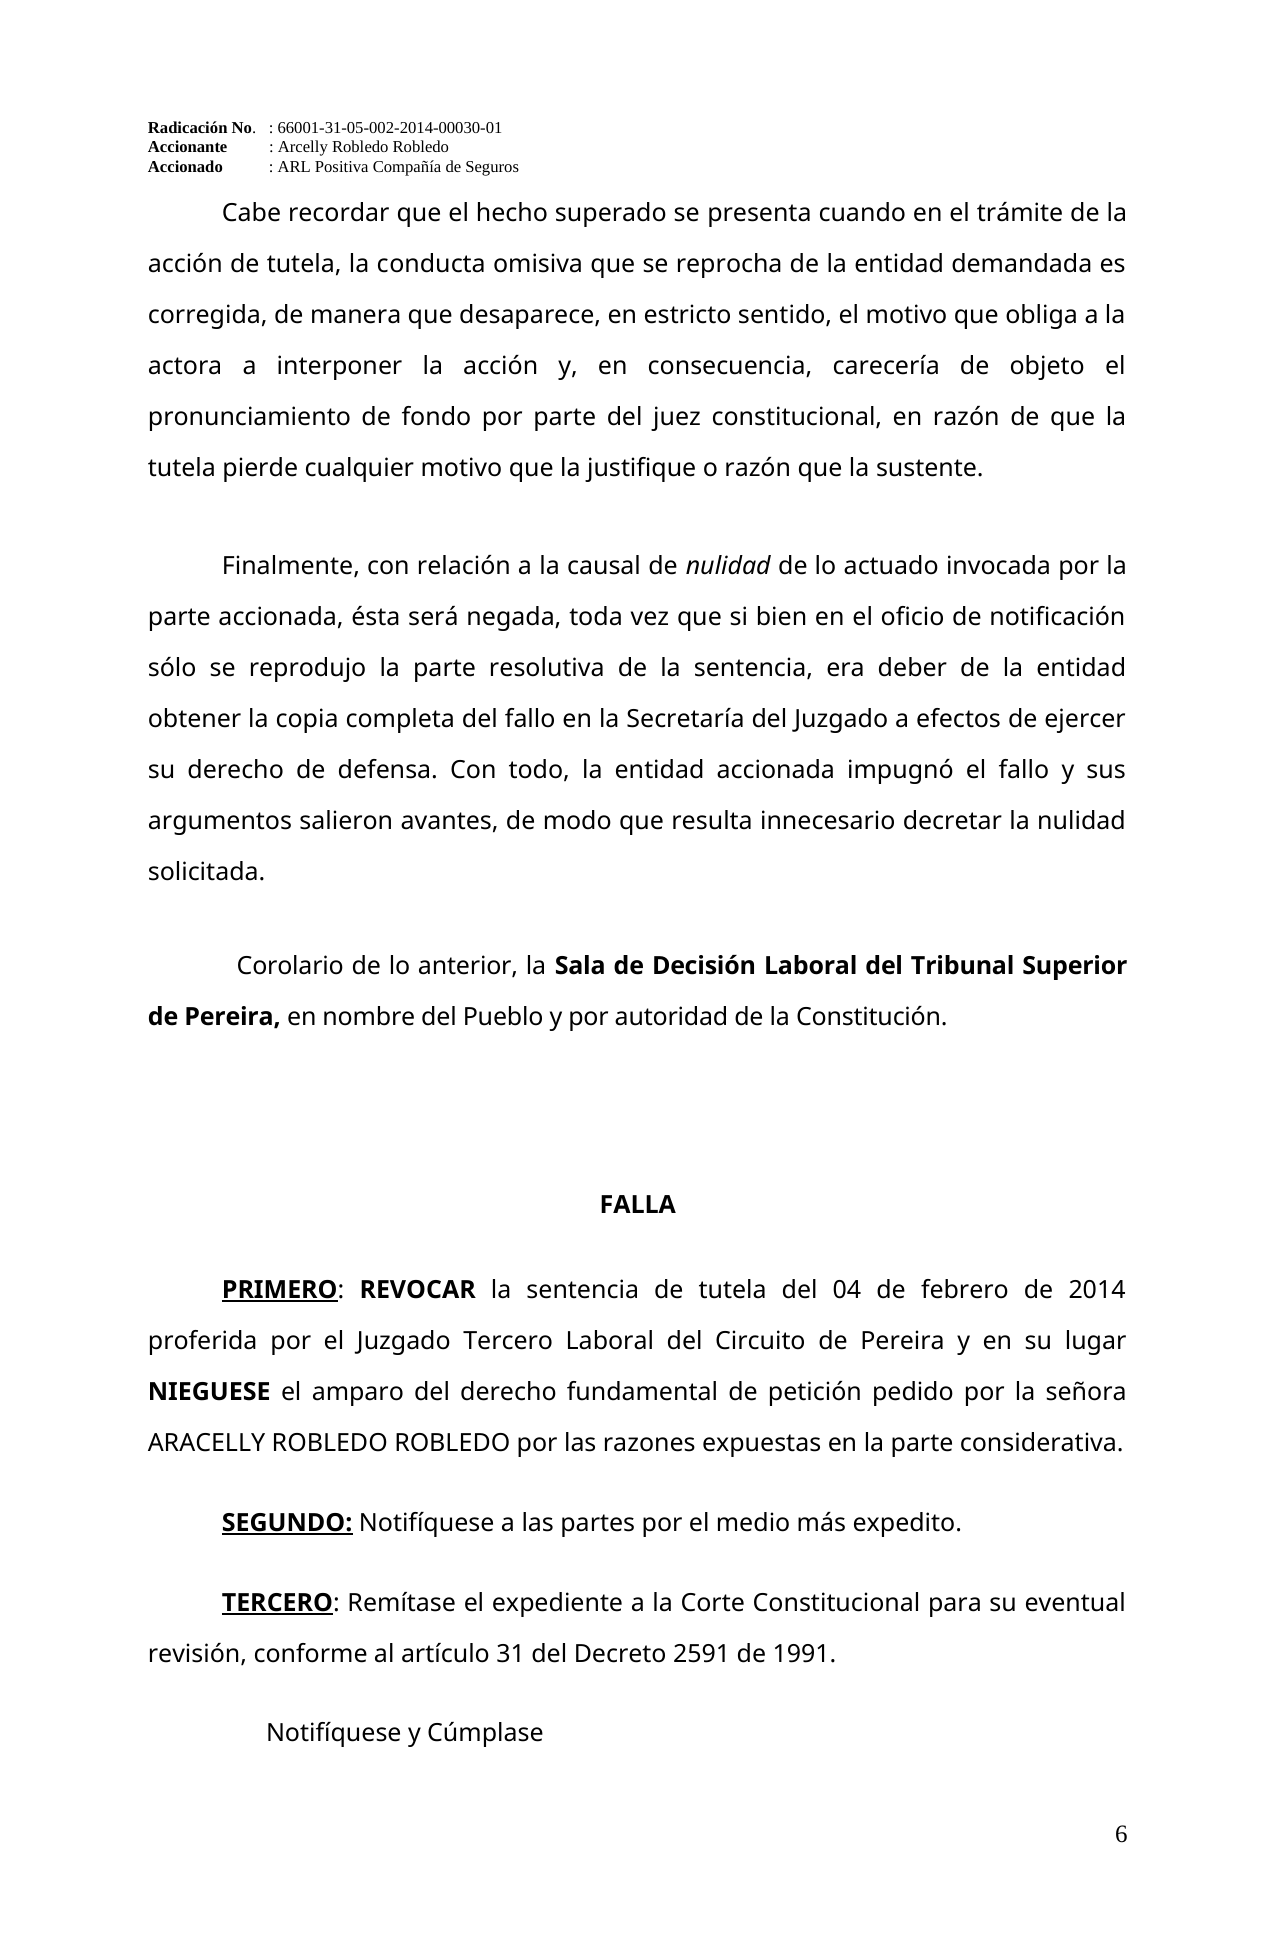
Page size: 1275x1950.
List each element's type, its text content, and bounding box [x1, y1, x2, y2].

text Finalmente, con relación a la causal de nulidad de lo actuado invocada por la parte accionada, ésta será negada, toda vez que si bien en el oficio de notificación sólo se reprodujo la parte resolutiva de la sentencia, era deber de la entidad obtener la copia completa del fallo en la Secretaría del Juzgado a efectos de ejercer su derecho de defensa. Con todo, la entidad accionada impugnó el fallo y sus argumentos salieron avantes, de modo que resulta innecesario decretar la nulidad solicitada. [148, 548, 1127, 888]
text TERCERO: Remítase el expediente a la Corte Constitucional para su eventual revisión, conforme al artículo 31 del Decreto 2591 de 1991. [148, 1584, 1127, 1669]
subtitle FALLA [148, 1186, 1127, 1220]
list Notifíquese y Cúmplase [148, 1715, 1127, 1749]
text PRIMERO: REVOCAR la sentencia de tutela del 04 de febrero de 2014 proferida por el Juzgado Tercero Laboral del Circuito de Pereira y en su lugar NIEGUESE el amparo del derecho fundamental de petición pedido por la señora ARACELLY ROBLEDO ROBLEDO por las razones expuestas en la parte considerativa. [148, 1271, 1127, 1459]
text Cabe recordar que el hecho superado se presenta cuando en el trámite de la acción de tutela, la conducta omisiva que se reprocha de la entidad demandada es corregida, de manera que desaparece, en estricto sentido, el motivo que obliga a la actora a interponer la acción y, en consecuencia, carecería de objeto el pronunciamiento de fondo por parte del juez constitucional, en razón de que la tutela pierde cualquier motivo que la justifique o razón que la sustente. [148, 195, 1127, 484]
text Corolario de lo anterior, la Sala de Decisión Laboral del Tribunal Superior de Pereira, en nombre del Pueblo y por autoridad de la Constitución. [148, 948, 1128, 1033]
text SEGUNDO: Notifíquese a las partes por el medio más expedito. [148, 1504, 1127, 1538]
